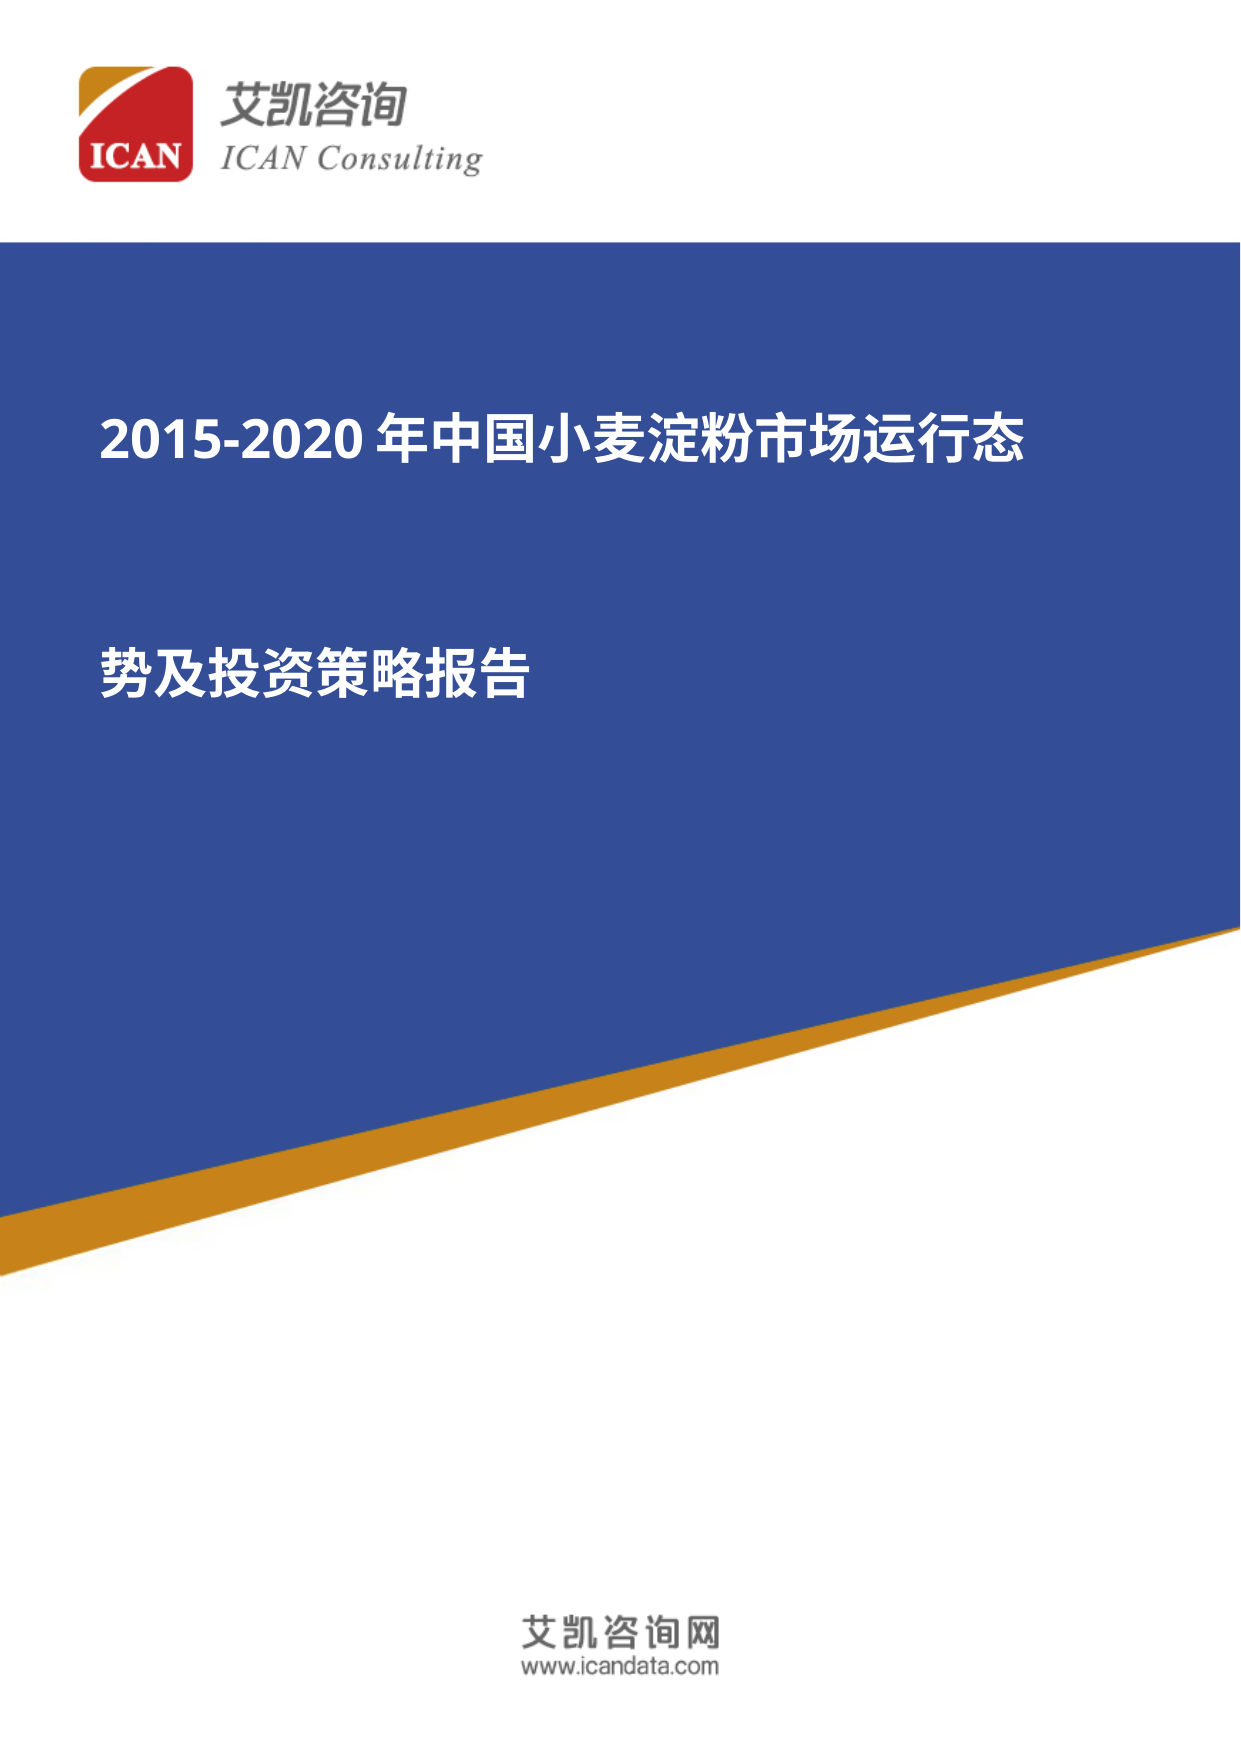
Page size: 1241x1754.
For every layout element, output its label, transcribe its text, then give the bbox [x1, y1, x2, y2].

subtitle 2015-2020年中国小麦淀粉市场运行态势及投资策略报告 [99, 386, 1053, 718]
picture [0, 5, 1241, 1754]
